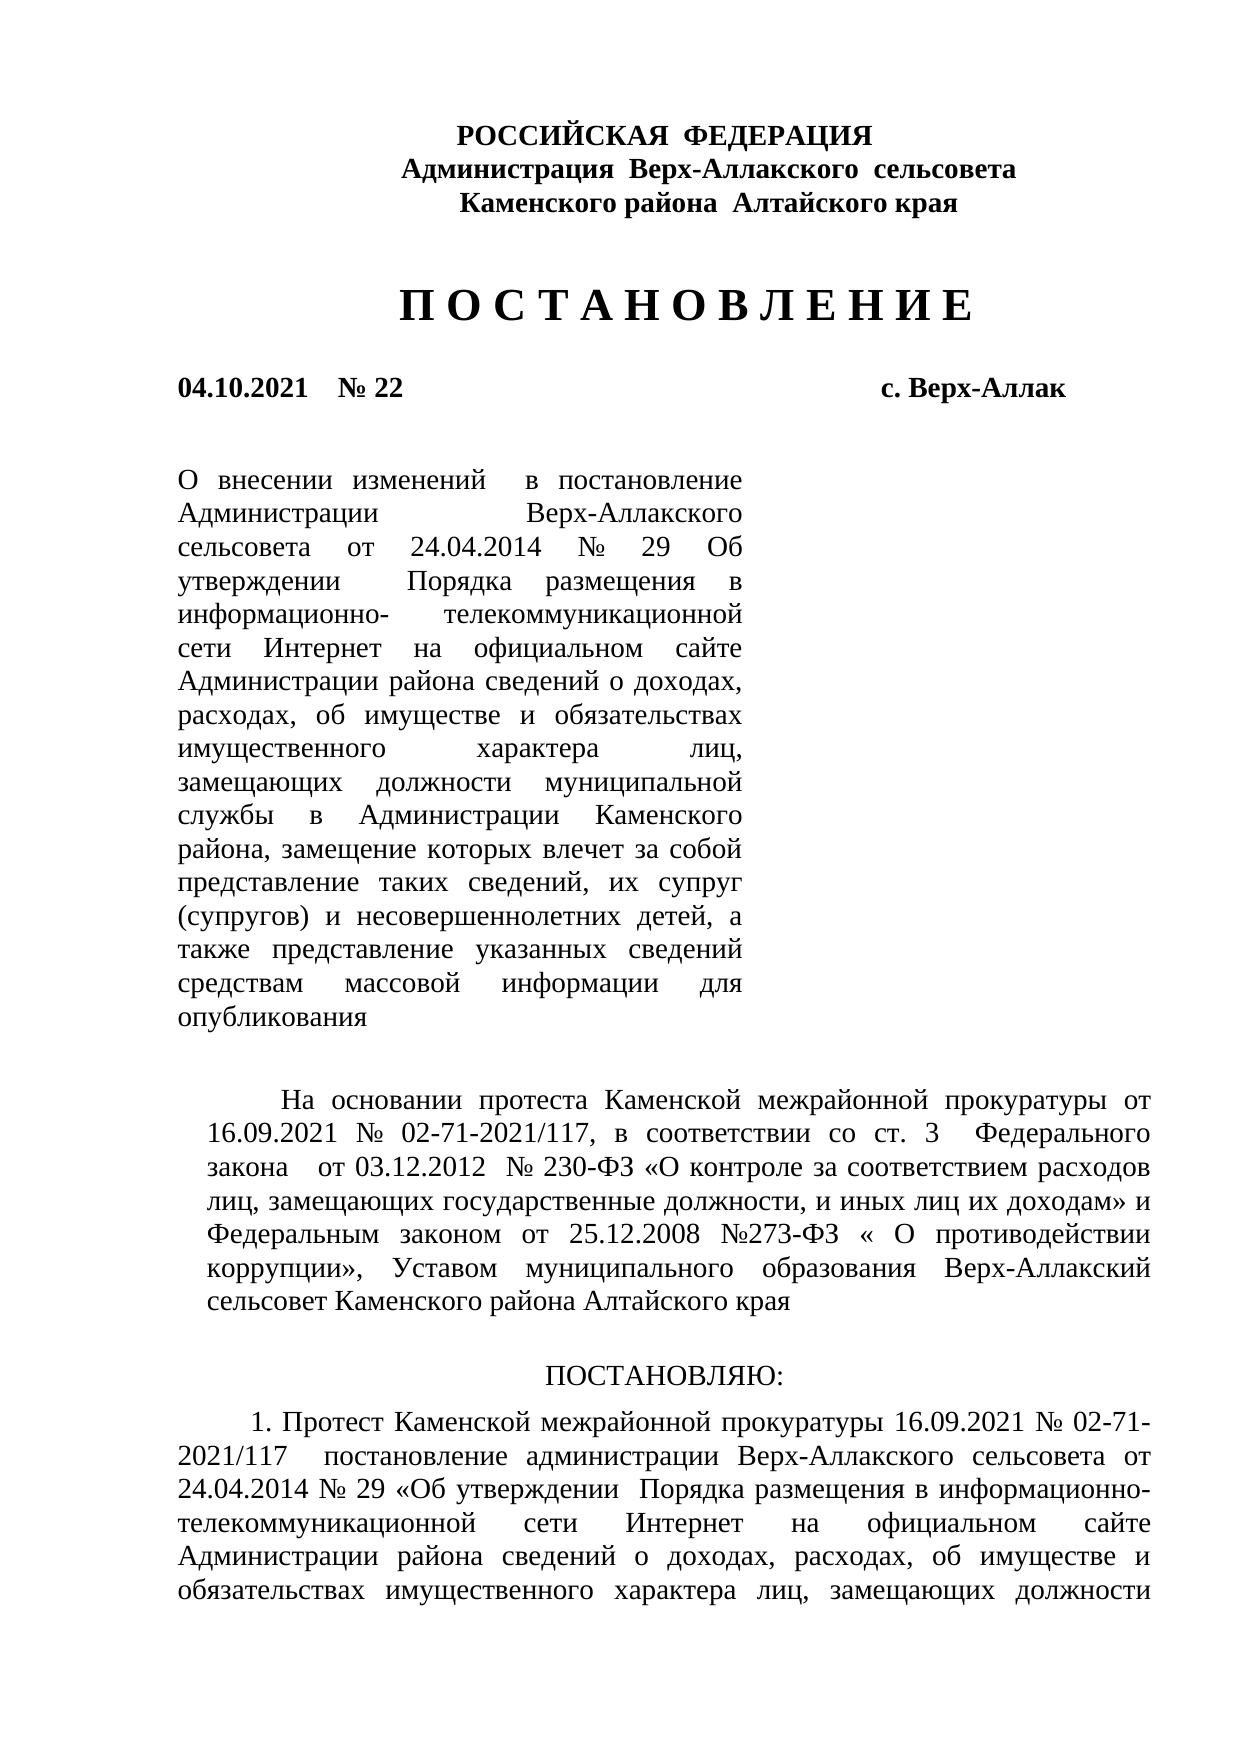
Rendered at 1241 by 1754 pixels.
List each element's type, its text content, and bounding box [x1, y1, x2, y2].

text РОССИЙСКАЯ ФЕДЕРАЦИЯ [177, 118, 1152, 152]
text 04.10.2021 № 22 с. Верх-Аллак [177, 370, 1152, 403]
subtitle Каменского района Алтайского края [177, 185, 1152, 219]
text ПОСТАНОВЛЯЮ: [177, 1358, 1152, 1392]
table_header О внесении изменений в постановление Администрации Верх-Аллакского сельсовета от 24.04.2014 № 29 Об утверждении Порядка размещения в информационно- телекоммуникационной сети Интернет на официальном сайте Администрации района сведений о доходах, расходах, об имуществе и обязательствах имущественного характера лиц, замещающих должности муниципальной службы в Администрации Каменского района, замещение которых влечет за собой представление таких сведений, их супруг (супругов) и несовершеннолетних детей, а также представление указанных сведений средствам массовой информации для опубликования [166, 462, 754, 1032]
subtitle П О С Т А Н О В Л Е Н И Е [177, 277, 1152, 330]
text На основании протеста Каменской межрайонной прокуратуры от 16.09.2021 № 02-71-2021/117, в соответствии со ст. 3 Федерального закона от 03.12.2012 № 230-ФЗ «О контроле за соответствием расходов лиц, замещающих государственные должности, и иных лиц их доходам» и Федеральным законом от 25.12.2008 №273-ФЗ « О противодействии коррупции», Уставом муниципального образования Верх-Аллакский сельсовет Каменского района Алтайского края [207, 1082, 1152, 1317]
subtitle Администрация Верх-Аллакского сельсовета [177, 152, 1152, 185]
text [177, 1404, 1152, 1605]
